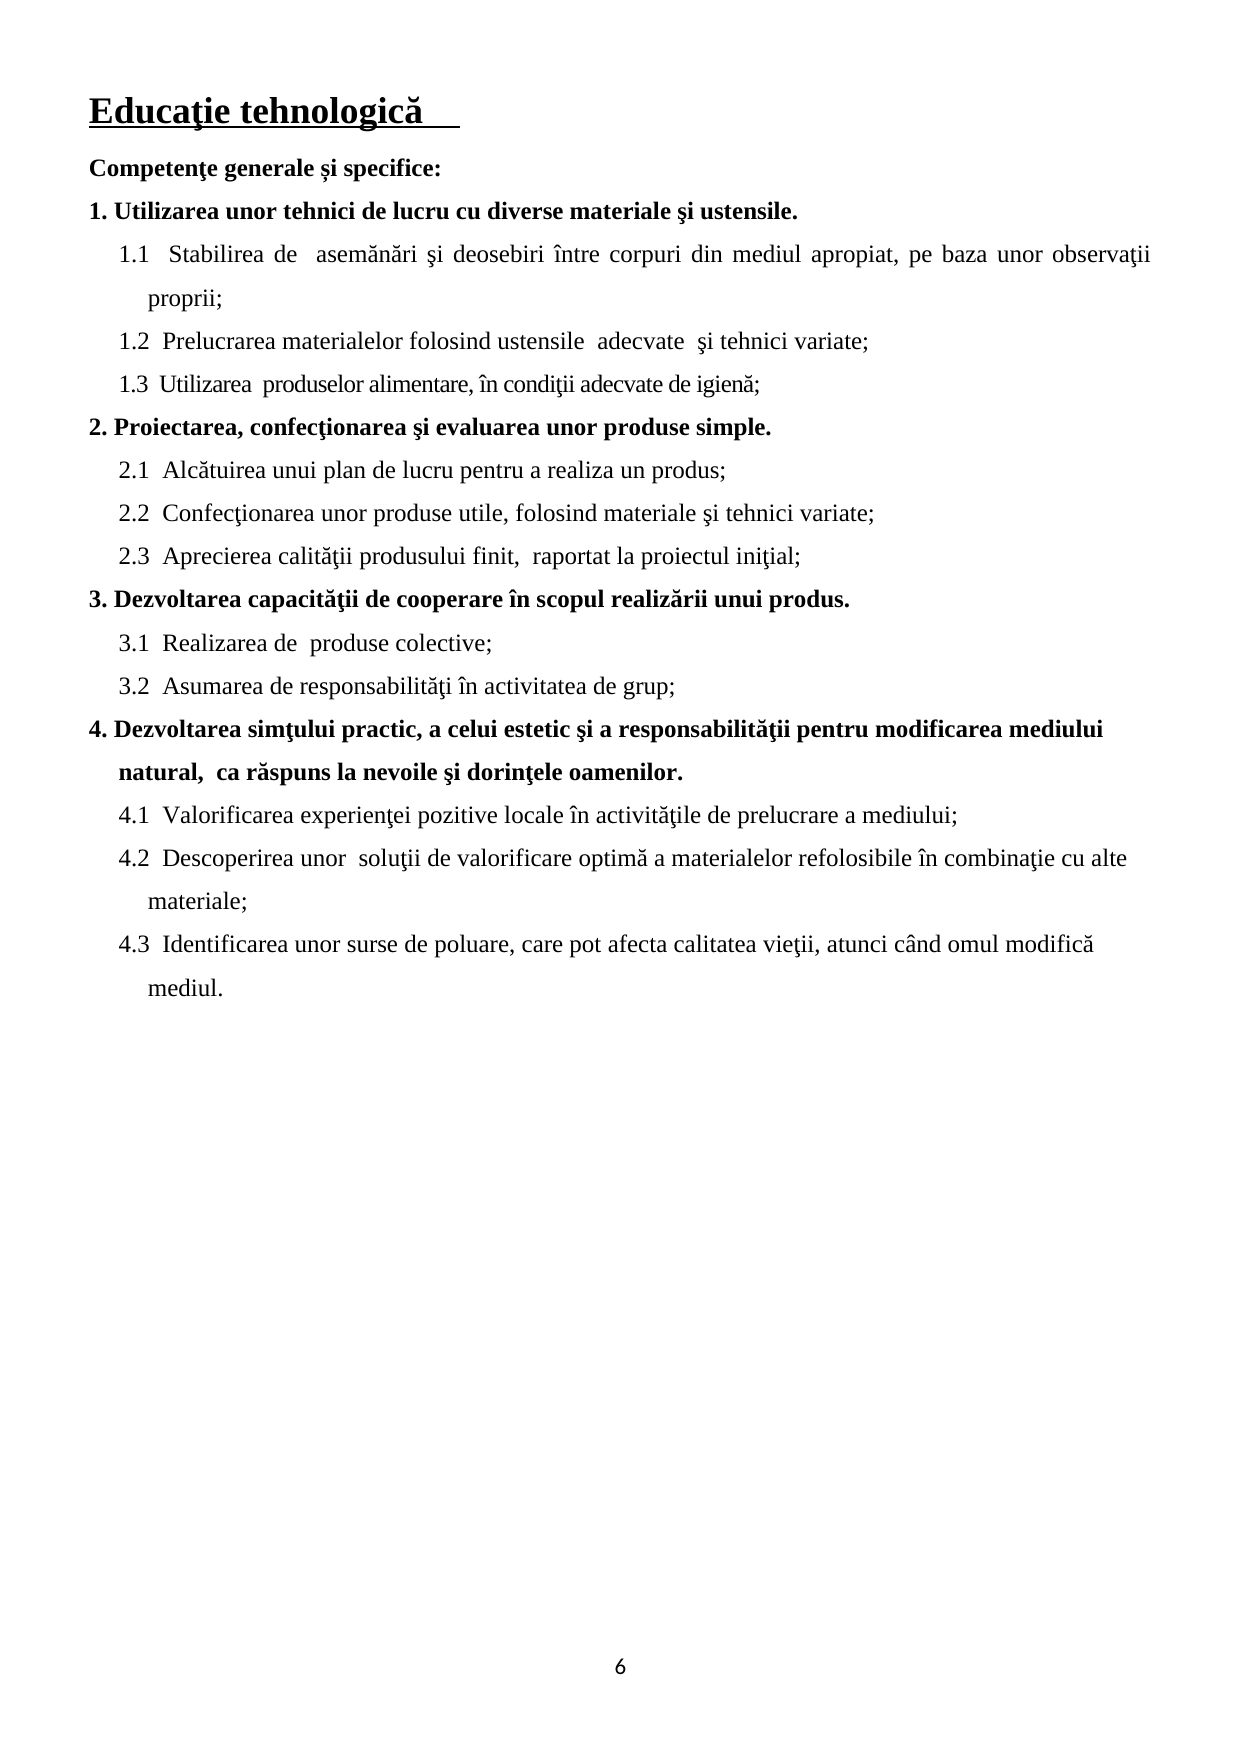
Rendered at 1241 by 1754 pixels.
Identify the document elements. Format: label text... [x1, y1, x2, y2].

text 2. Proiectarea, confecţionarea şi evaluarea unor produse simple. [89, 412, 1152, 441]
text 3.2 Asumarea de responsabilităţi în activitatea de grup; [118, 671, 1152, 699]
text 1.2 Prelucrarea materialelor folosind ustensile adecvate şi tehnici variate; [118, 326, 1152, 354]
text 4.2 Descoperirea unor soluţii de valorificare optimă a materialelor refolosibile în combinaţie cu alte materiale; [118, 843, 1152, 915]
text 2.1 Alcătuirea unui plan de lucru pentru a realiza un produs; [118, 455, 1152, 484]
text 1. Utilizarea unor tehnici de lucru cu diverse materiale şi ustensile. [89, 196, 1152, 225]
text 3. Dezvoltarea capacităţii de cooperare în scopul realizării unui produs. [89, 584, 1152, 613]
list Educaţie tehnologică [89, 89, 1152, 132]
text 3.1 Realizarea de produse colective; [118, 628, 1152, 656]
text 4. Dezvoltarea simţului practic, a celui estetic şi a responsabilităţii pentru modificarea mediului natural, ca răspuns la nevoile şi dorinţele oamenilor. [89, 714, 1152, 786]
text 4.3 Identificarea unor surse de poluare, care pot afecta calitatea vieţii, atunci când omul modifică mediul. [118, 929, 1152, 1001]
text 4.1 Valorificarea experienţei pozitive locale în activităţile de prelucrare a mediului; [118, 800, 1152, 829]
text 1.1 Stabilirea de asemănări şi deosebiri între corpuri din mediul apropiat, pe baza unor observaţii proprii; [118, 239, 1152, 311]
text Competenţe generale și specifice: [89, 153, 1152, 182]
text 1.3 Utilizarea produselor alimentare, în condiţii adecvate de igienă; [118, 369, 1152, 398]
text 2.3 Aprecierea calităţii produsului finit, raportat la proiectul iniţial; [118, 541, 1152, 570]
text 2.2 Confecţionarea unor produse utile, folosind materiale şi tehnici variate; [118, 498, 1152, 527]
